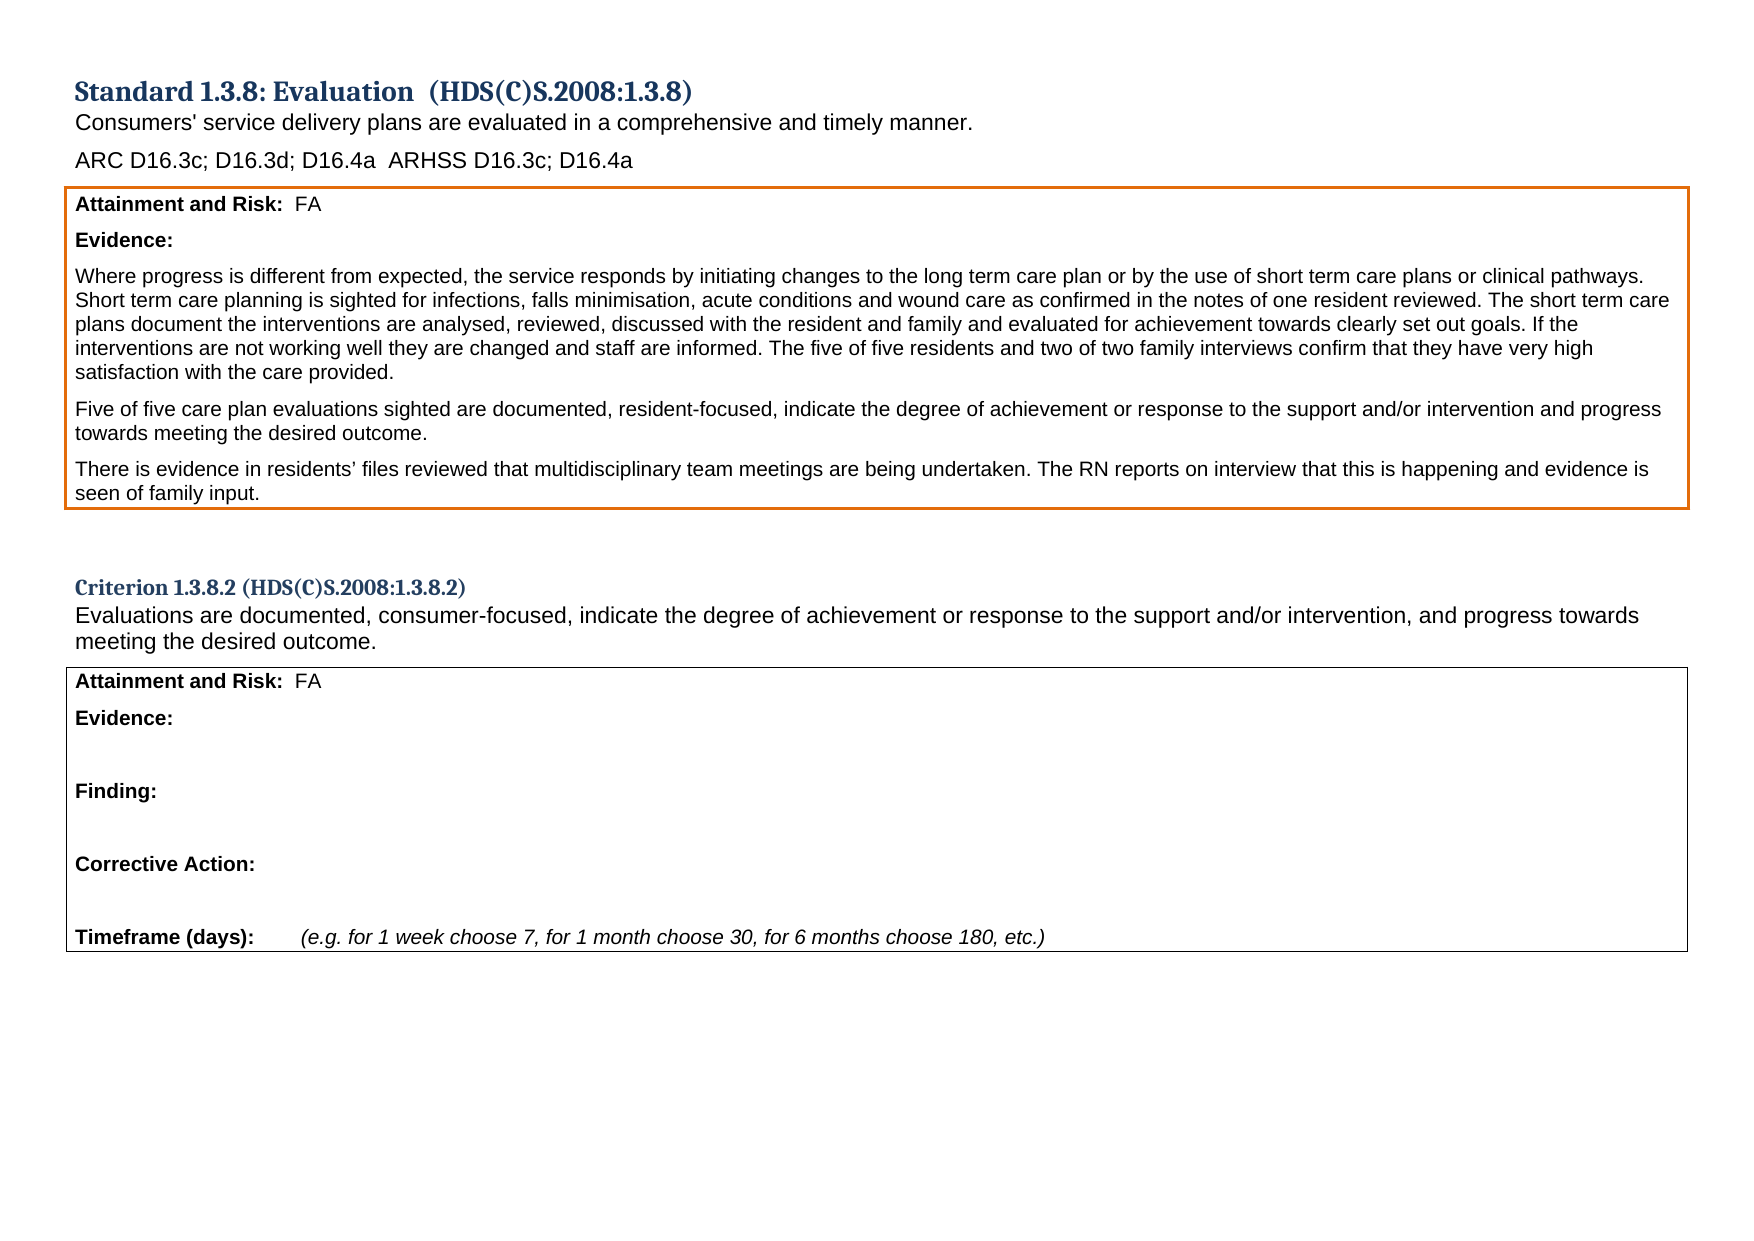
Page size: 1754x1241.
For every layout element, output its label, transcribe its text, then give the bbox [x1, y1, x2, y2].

text Evidence: [67, 223, 1687, 252]
text Timeframe (days): (e.g. for 1 week choose 7, for 1 month choose 30, for 6 months choose 180, etc.) [67, 922, 1687, 951]
text There is evidence in residents’ files reviewed that multidisciplinary team meetings are being undertaken. The RN reports on interview that this is happening and evidence is seen of family input. [67, 452, 1687, 507]
subtitle Standard 1.3.8: Evaluation (HDS(C)S.2008:1.3.8) [75, 75, 1679, 108]
subtitle Criterion 1.3.8.2 (HDS(C)S.2008:1.3.8.2) [75, 575, 1679, 602]
text Consumers' service delivery plans are evaluated in a comprehensive and timely manner. [75, 108, 1679, 135]
text Evidence: [67, 703, 1687, 730]
text ARC D16.3c; D16.3d; D16.4a ARHSS D16.3c; D16.4a [75, 147, 1679, 174]
text Attainment and Risk: FA [67, 189, 1687, 215]
text Where progress is different from expected, the service responds by initiating changes to the long term care plan or by the use of short term care plans or clinical pathways. Short term care planning is sighted for infections, falls minimisation, acute conditions and wound care as confirmed in the notes of one resident reviewed. The short term care plans document the interventions are analysed, reviewed, discussed with the resident and family and evaluated for achievement towards clearly set out goals. If the interventions are not working well they are changed and staff are informed. The five of five residents and two of two family interviews confirm that they have very high satisfaction with the care provided. [67, 259, 1687, 384]
text Five of five care plan evaluations sighted are documented, resident-focused, indicate the degree of achievement or response to the support and/or intervention and progress towards meeting the desired outcome. [67, 391, 1687, 444]
text Attainment and Risk: FA [67, 668, 1687, 693]
text Finding: [67, 776, 1687, 803]
text Corrective Action: [67, 849, 1687, 876]
text Evaluations are documented, consumer-focused, indicate the degree of achievement or response to the support and/or intervention, and progress towards meeting the desired outcome. [75, 602, 1679, 654]
